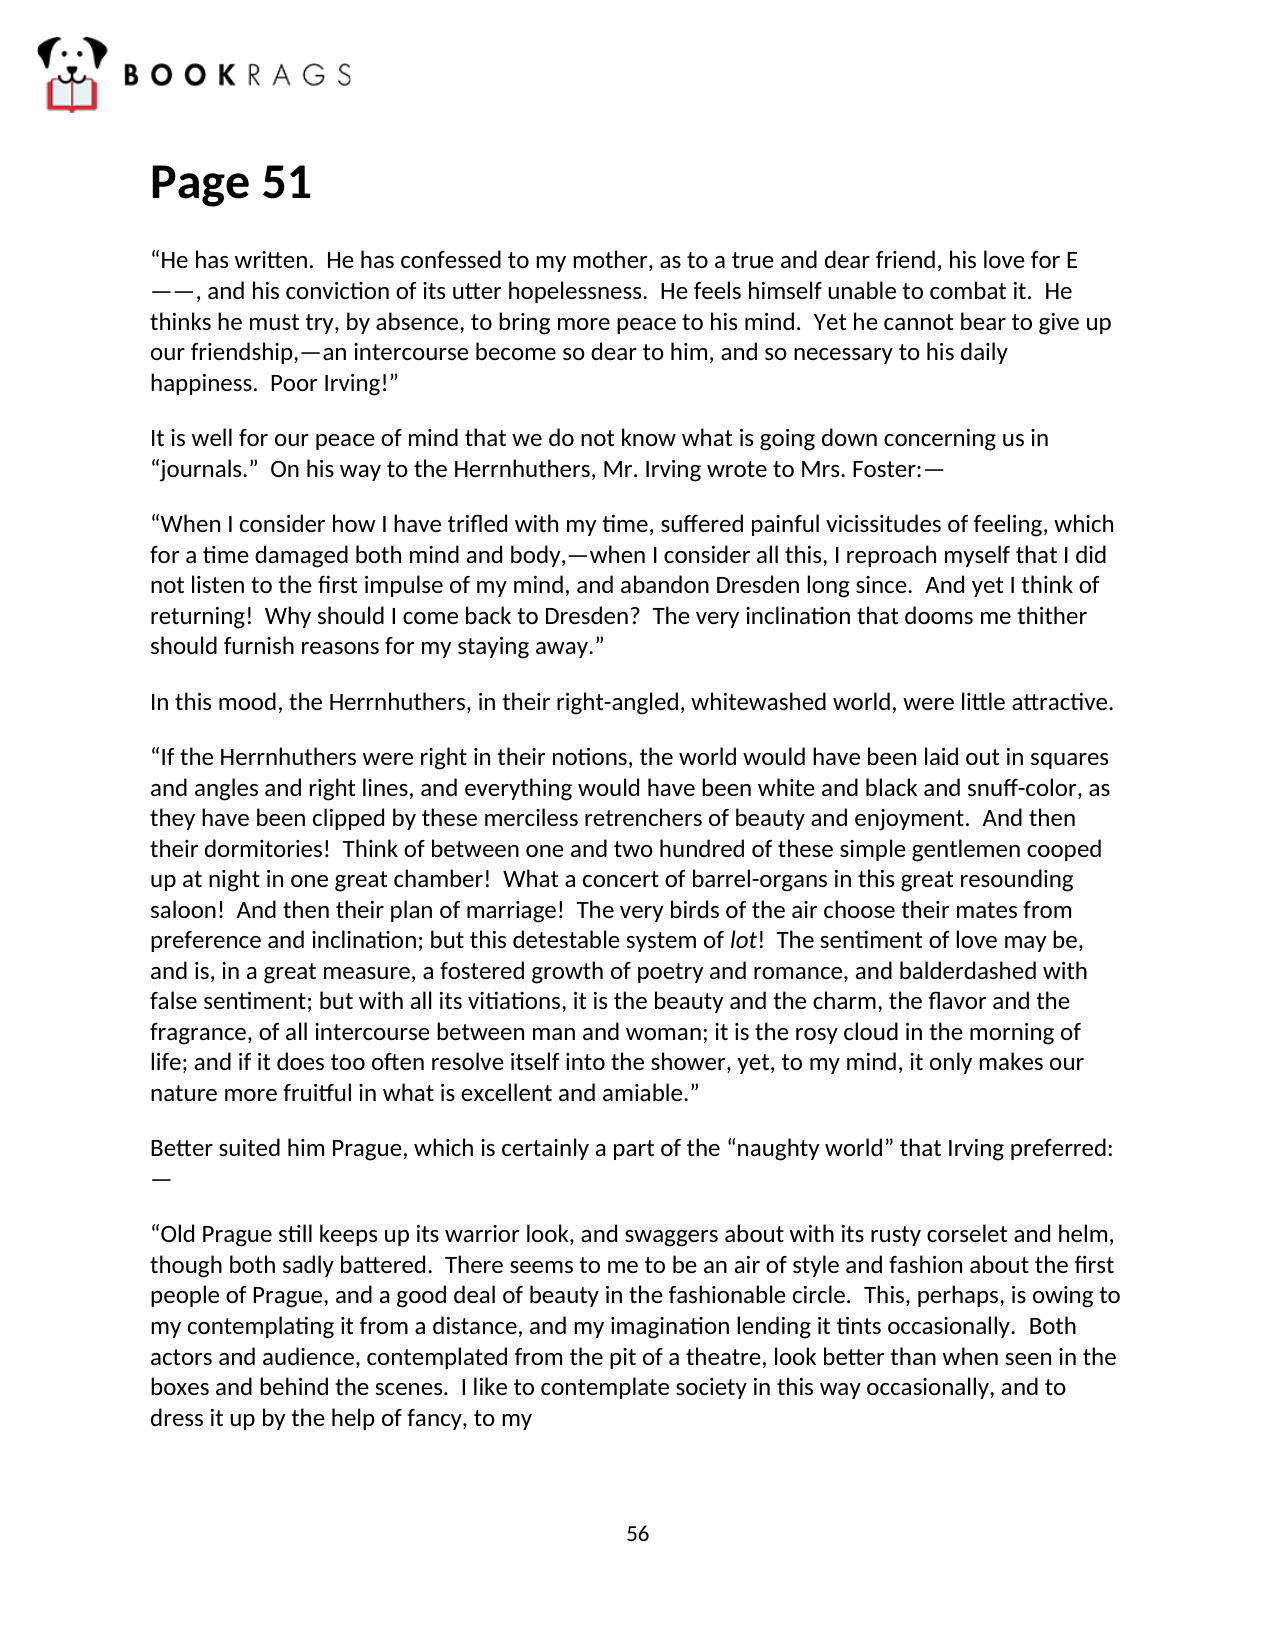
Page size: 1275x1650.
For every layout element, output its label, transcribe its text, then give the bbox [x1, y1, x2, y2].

text Better suited him Prague, which is certainly a part of the “naughty world” that Irving preferred:—­ [150, 1133, 1125, 1194]
text In this mood, the Herrnhuthers, in their right-angled, whitewashed world, were little attractive. [150, 686, 1125, 716]
text “Old Prague still keeps up its warrior look, and swaggers about with its rusty corselet and helm, though both sadly battered. There seems to me to be an air of style and fashion about the first people of Prague, and a good deal of beauty in the fashionable circle. This, perhaps, is owing to my contemplating it from a distance, and my imagination lending it tints occasionally. Both actors and audience, contemplated from the pit of a theatre, look better than when seen in the boxes and behind the scenes. I like to contemplate society in this way occasionally, and to dress it up by the help of fancy, to my [150, 1219, 1125, 1432]
picture [37, 37, 351, 113]
text “He has written. He has confessed to my mother, as to a true and dear friend, his love for E——­, and his conviction of its utter hopelessness. He feels himself unable to combat it. He thinks he must try, by absence, to bring more peace to his mind. Yet he cannot bear to give up our friendship,—­an intercourse become so dear to him, and so necessary to his daily happiness. Poor Irving!” [150, 244, 1125, 397]
text Page 51 [150, 150, 1125, 211]
text It is well for our peace of mind that we do not know what is going down concerning us in “journals.” On his way to the Herrnhuthers, Mr. Irving wrote to Mrs. Foster:—­ [150, 422, 1125, 483]
text “If the Herrnhuthers were right in their notions, the world would have been laid out in squares and angles and right lines, and everything would have been white and black and snuff-color, as they have been clipped by these merciless retrenchers of beauty and enjoyment. And then their dormitories! Think of between one and two hundred of these simple gentlemen cooped up at night in one great chamber! What a concert of barrel-organs in this great resounding saloon! And then their plan of marriage! The very birds of the air choose their mates from preference and inclination; but this detestable system of lot! The sentiment of love may be, and is, in a great measure, a fostered growth of poetry and romance, and balderdashed with false sentiment; but with all its vitiations, it is the beauty and the charm, the flavor and the fragrance, of all intercourse between man and woman; it is the rosy cloud in the morning of life; and if it does too often resolve itself into the shower, yet, to my mind, it only makes our nature more fruitful in what is excellent and amiable.” [150, 741, 1125, 1108]
text “When I consider how I have trifled with my time, suffered painful vicissitudes of feeling, which for a time damaged both mind and body,—­when I consider all this, I reproach myself that I did not listen to the first impulse of my mind, and abandon Dresden long since. And yet I think of returning! Why should I come back to Dresden? The very inclination that dooms me thither should furnish reasons for my staying away.” [150, 508, 1125, 661]
